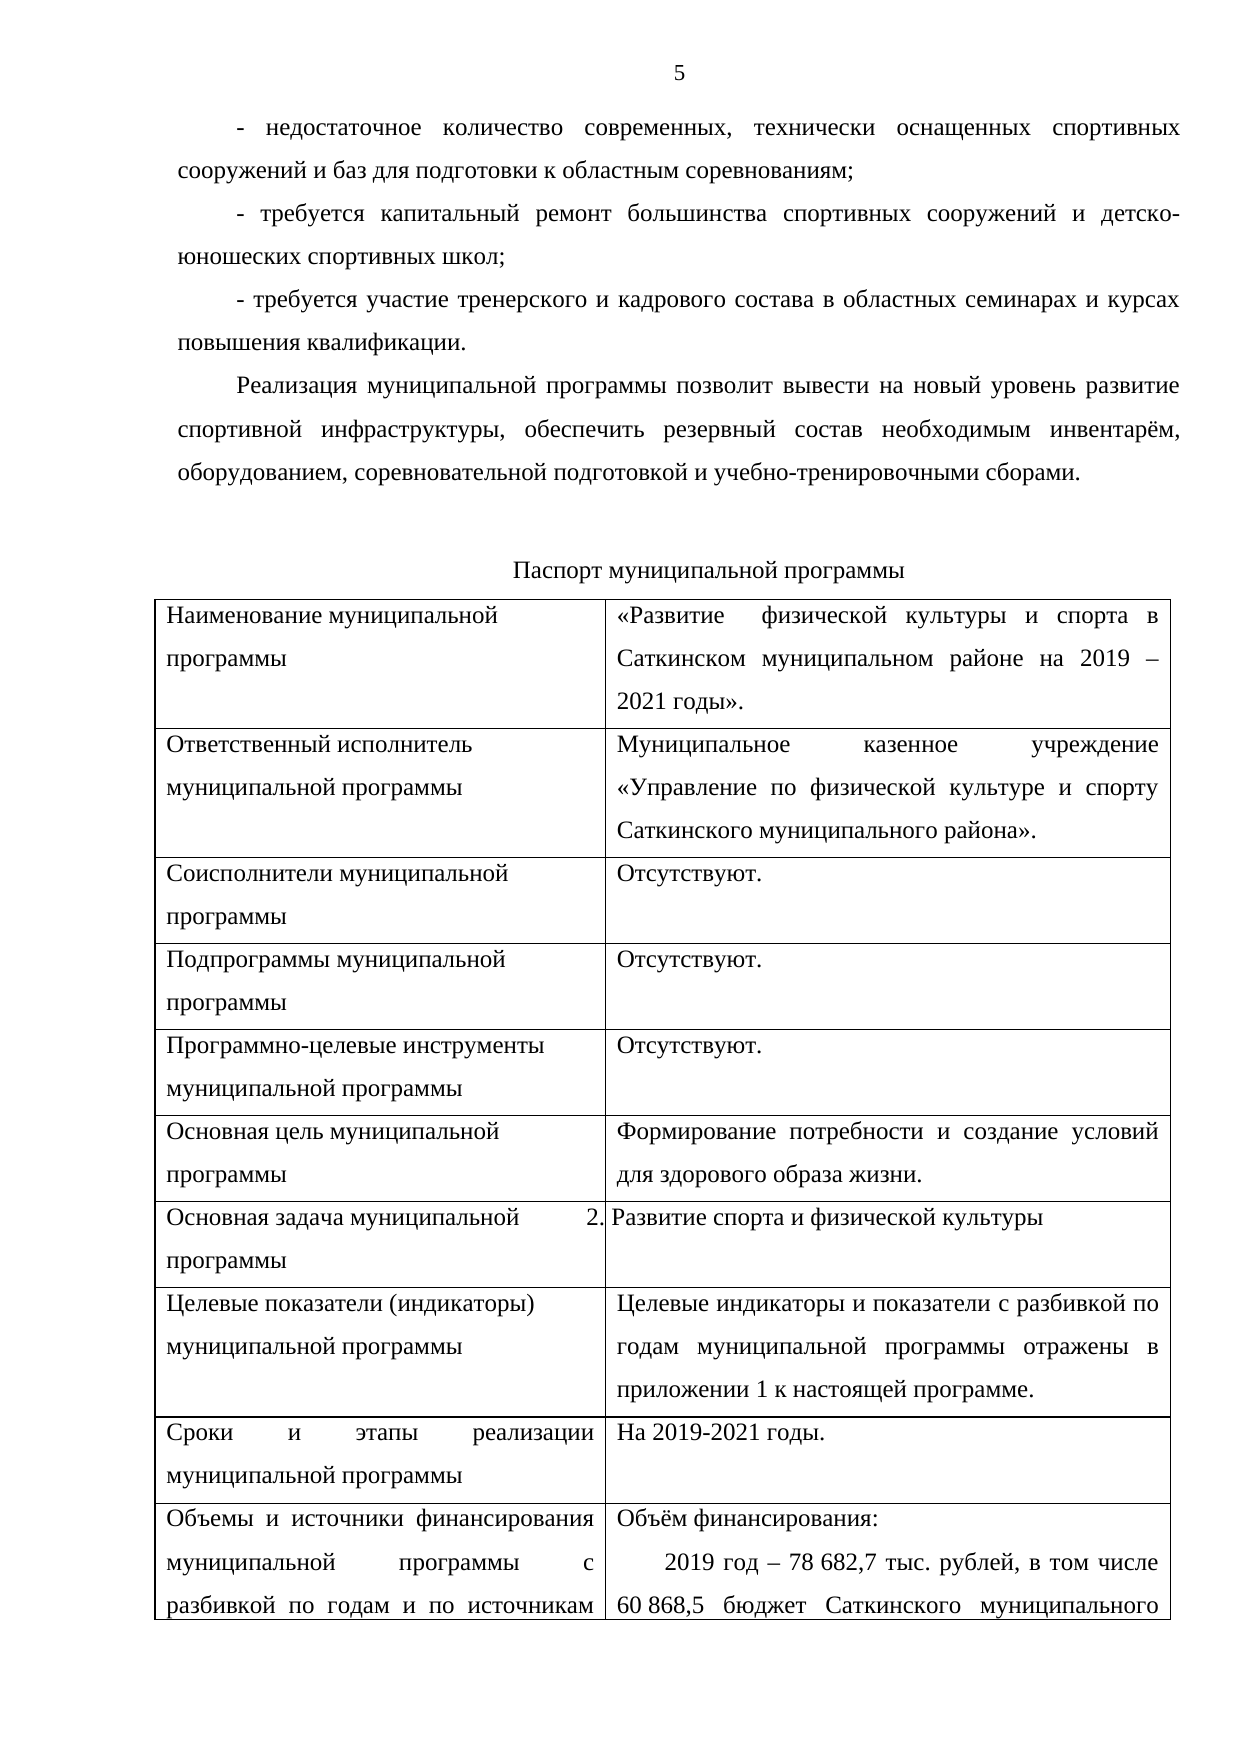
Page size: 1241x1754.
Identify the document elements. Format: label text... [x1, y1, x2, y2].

table_cell Отсутствуют. [606, 858, 1170, 943]
table_cell Ответственный исполнитель муниципальной программы [156, 729, 605, 857]
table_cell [606, 1504, 1170, 1618]
table_cell Формирование потребности и создание условий для здорового образа жизни. [606, 1116, 1170, 1201]
table_header Наименование муниципальной программы [156, 600, 605, 728]
table_cell Сроки и этапы реализации муниципальной программы [156, 1418, 605, 1502]
text Реализация муниципальной программы позволит вывести на новый уровень развитие спортивной инфраструктуры, обеспечить резервный состав необходимым инвентарём, оборудованием, соревновательной подготовкой и учебно-тренировочными сборами. [177, 371, 1181, 486]
table_cell Муниципальное казенное учреждение «Управление по физической культуре и спорту Саткинского муниципального района». [606, 729, 1170, 857]
table_header «Развитие физической культуры и спорта в Саткинском муниципальном районе на 2019 – 2021 годы». [606, 600, 1170, 728]
text - требуется капитальный ремонт большинства спортивных сооружений и детско-юношеских спортивных школ; [177, 198, 1181, 270]
table_cell На 2019-2021 годы. [606, 1418, 1170, 1502]
table_cell Целевые показатели (индикаторы) муниципальной программы [156, 1288, 605, 1416]
table_cell Отсутствуют. [606, 1030, 1170, 1115]
table_cell 2. Развитие спорта и физической культуры [606, 1202, 1170, 1287]
table_cell Подпрограммы муниципальной программы [156, 944, 605, 1029]
table_cell Основная задача муниципальной программы [156, 1202, 605, 1287]
table_cell Основная цель муниципальной программы [156, 1116, 605, 1201]
text - требуется участие тренерского и кадрового состава в областных семинарах и курсах повышения квалификации. [177, 284, 1181, 356]
table_cell Целевые индикаторы и показатели с разбивкой по годам муниципальной программы отражены в приложении 1 к настоящей программе. [606, 1288, 1170, 1416]
text Паспорт муниципальной программы [177, 556, 1181, 584]
table_cell Отсутствуют. [606, 944, 1170, 1029]
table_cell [156, 1504, 605, 1618]
table_cell Программно-целевые инструменты муниципальной программы [156, 1030, 605, 1115]
table_cell Соисполнители муниципальной программы [156, 858, 605, 943]
text - недостаточное количество современных, технически оснащенных спортивных сооружений и баз для подготовки к областным соревнованиям; [177, 112, 1181, 184]
